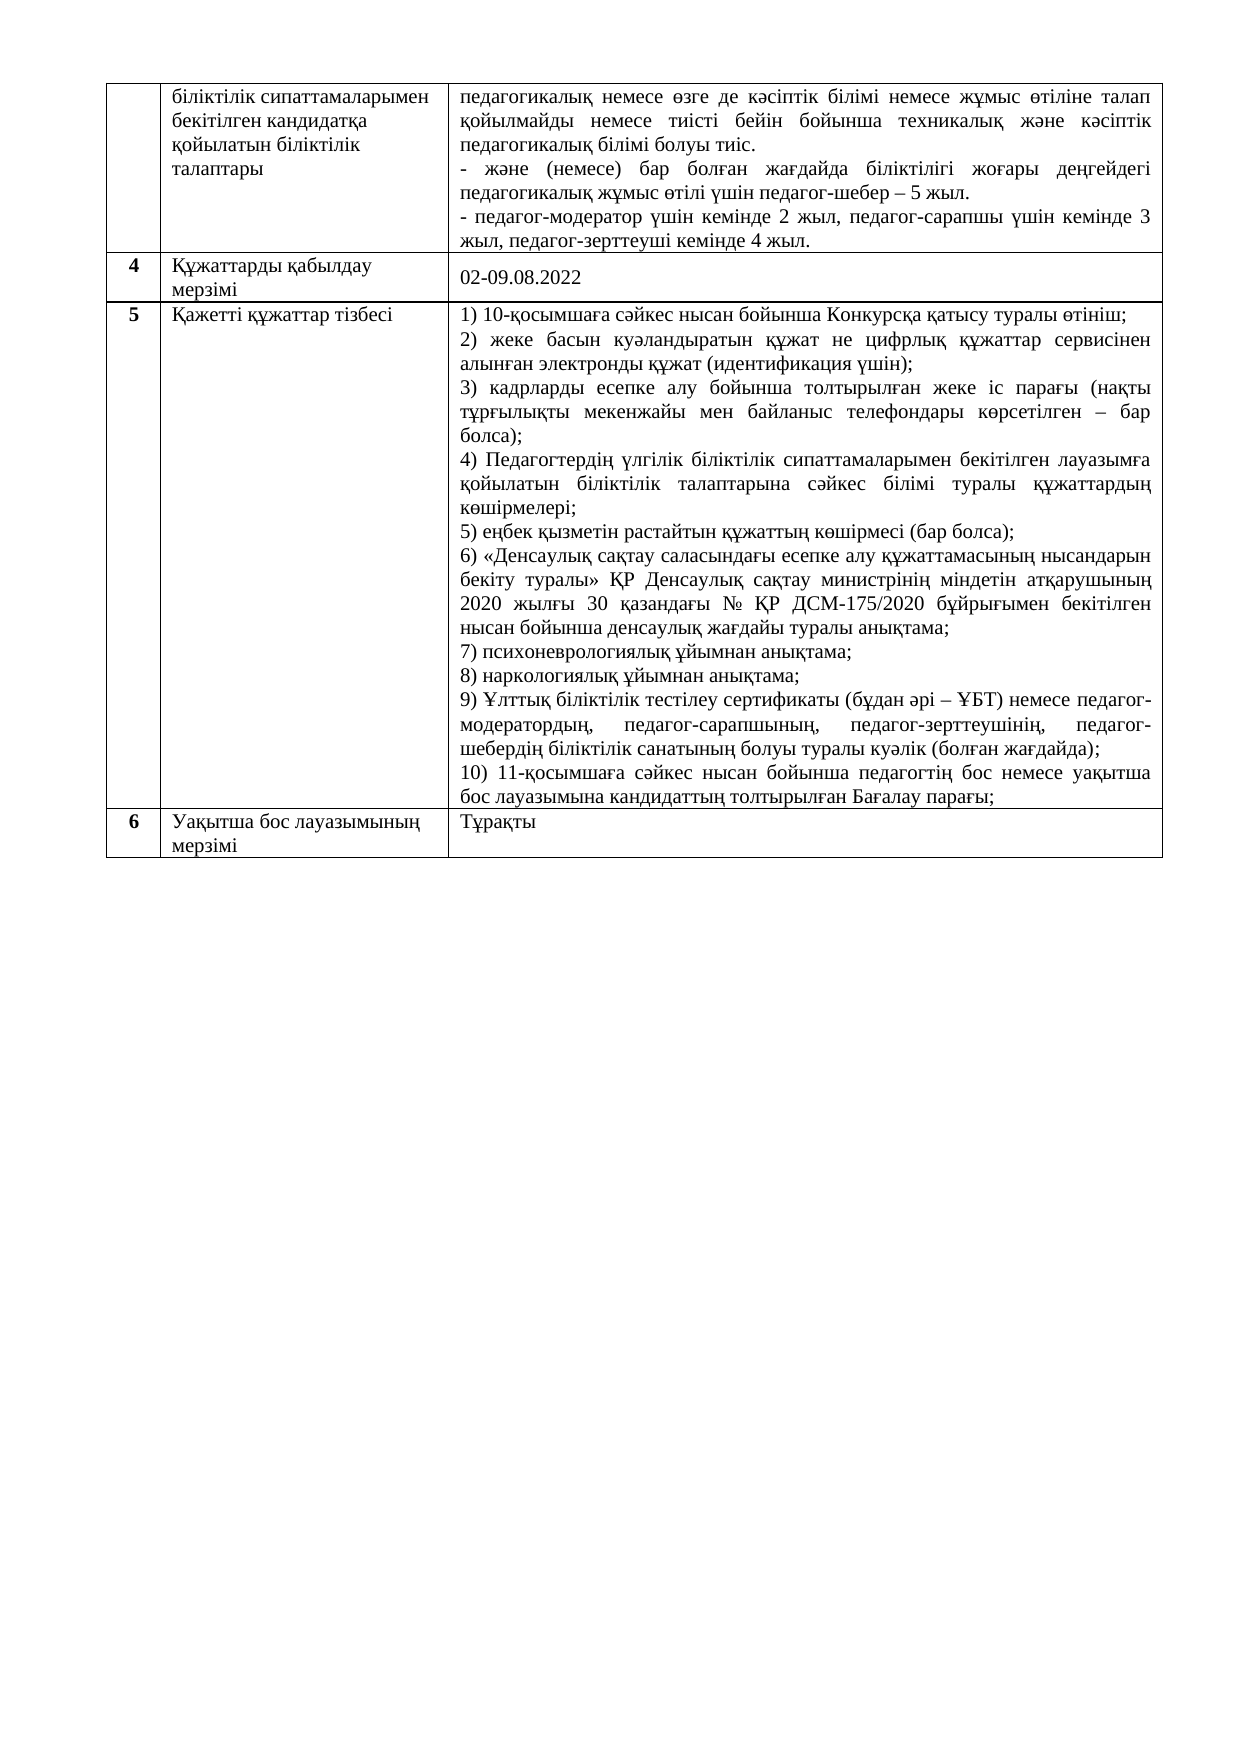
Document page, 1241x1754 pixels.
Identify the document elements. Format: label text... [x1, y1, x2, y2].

table_cell Қажетті құжаттар тізбесі [161, 303, 448, 808]
table_cell Тұрақты [449, 809, 1162, 857]
table_cell 3 [107, 84, 160, 252]
table_cell 1) 10-қосымшаға сәйкес нысан бойынша Конкурсқа қатысу туралы өтініш; 2) жеке басын куәландыратын құжат не цифрлық құжаттар сервисінен алынған электронды құжат (идентификация үшін); 3) кадрларды есепке алу бойынша толтырылған жеке іс парағы (нақты тұрғылықты мекенжайы мен байланыс телефондары көрсетілген – бар болса); 4) Педагогтердің үлгілік біліктілік сипаттамаларымен бекітілген лауазымға қойылатын біліктілік талаптарына сәйкес білімі туралы құжаттардың көшірмелері; 5) еңбек қызметін растайтын құжаттың көшірмесі (бар болса); 6) «Денсаулық сақтау саласындағы есепке алу құжаттамасының нысандарын бекіту туралы» ҚР Денсаулық сақтау министрінің міндетін атқарушының 2020 жылғы 30 қазандағы № ҚР ДСМ-175/2020 бұйрығымен бекітілген нысан бойынша денсаулық жағдайы туралы анықтама; 7) психоневрологиялық ұйымнан анықтама; 8) наркологиялық ұйымнан анықтама; 9) Ұлттық біліктілік тестілеу сертификаты (бұдан әрі – ҰБТ) немесе педагог-модератордың, педагог-сарапшының, педагог-зерттеушінің, педагог-шебердің біліктілік санатының болуы туралы куәлік (болған жағдайда); 10) 11-қосымшаға сәйкес нысан бойынша педагогтің бос немесе уақытша бос лауазымына кандидаттың толтырылған Бағалау парағы; [449, 303, 1162, 808]
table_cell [161, 84, 448, 252]
table_cell 6 [107, 809, 160, 857]
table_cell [449, 84, 1162, 252]
table_cell Уақытша бос лауазымының мерзімі [161, 809, 448, 857]
table_cell 02-09.08.2022 [449, 253, 1162, 301]
table_cell 4 [107, 253, 160, 301]
table_cell Құжаттарды қабылдау мерзімі [161, 253, 448, 301]
table_cell 5 [107, 303, 160, 808]
